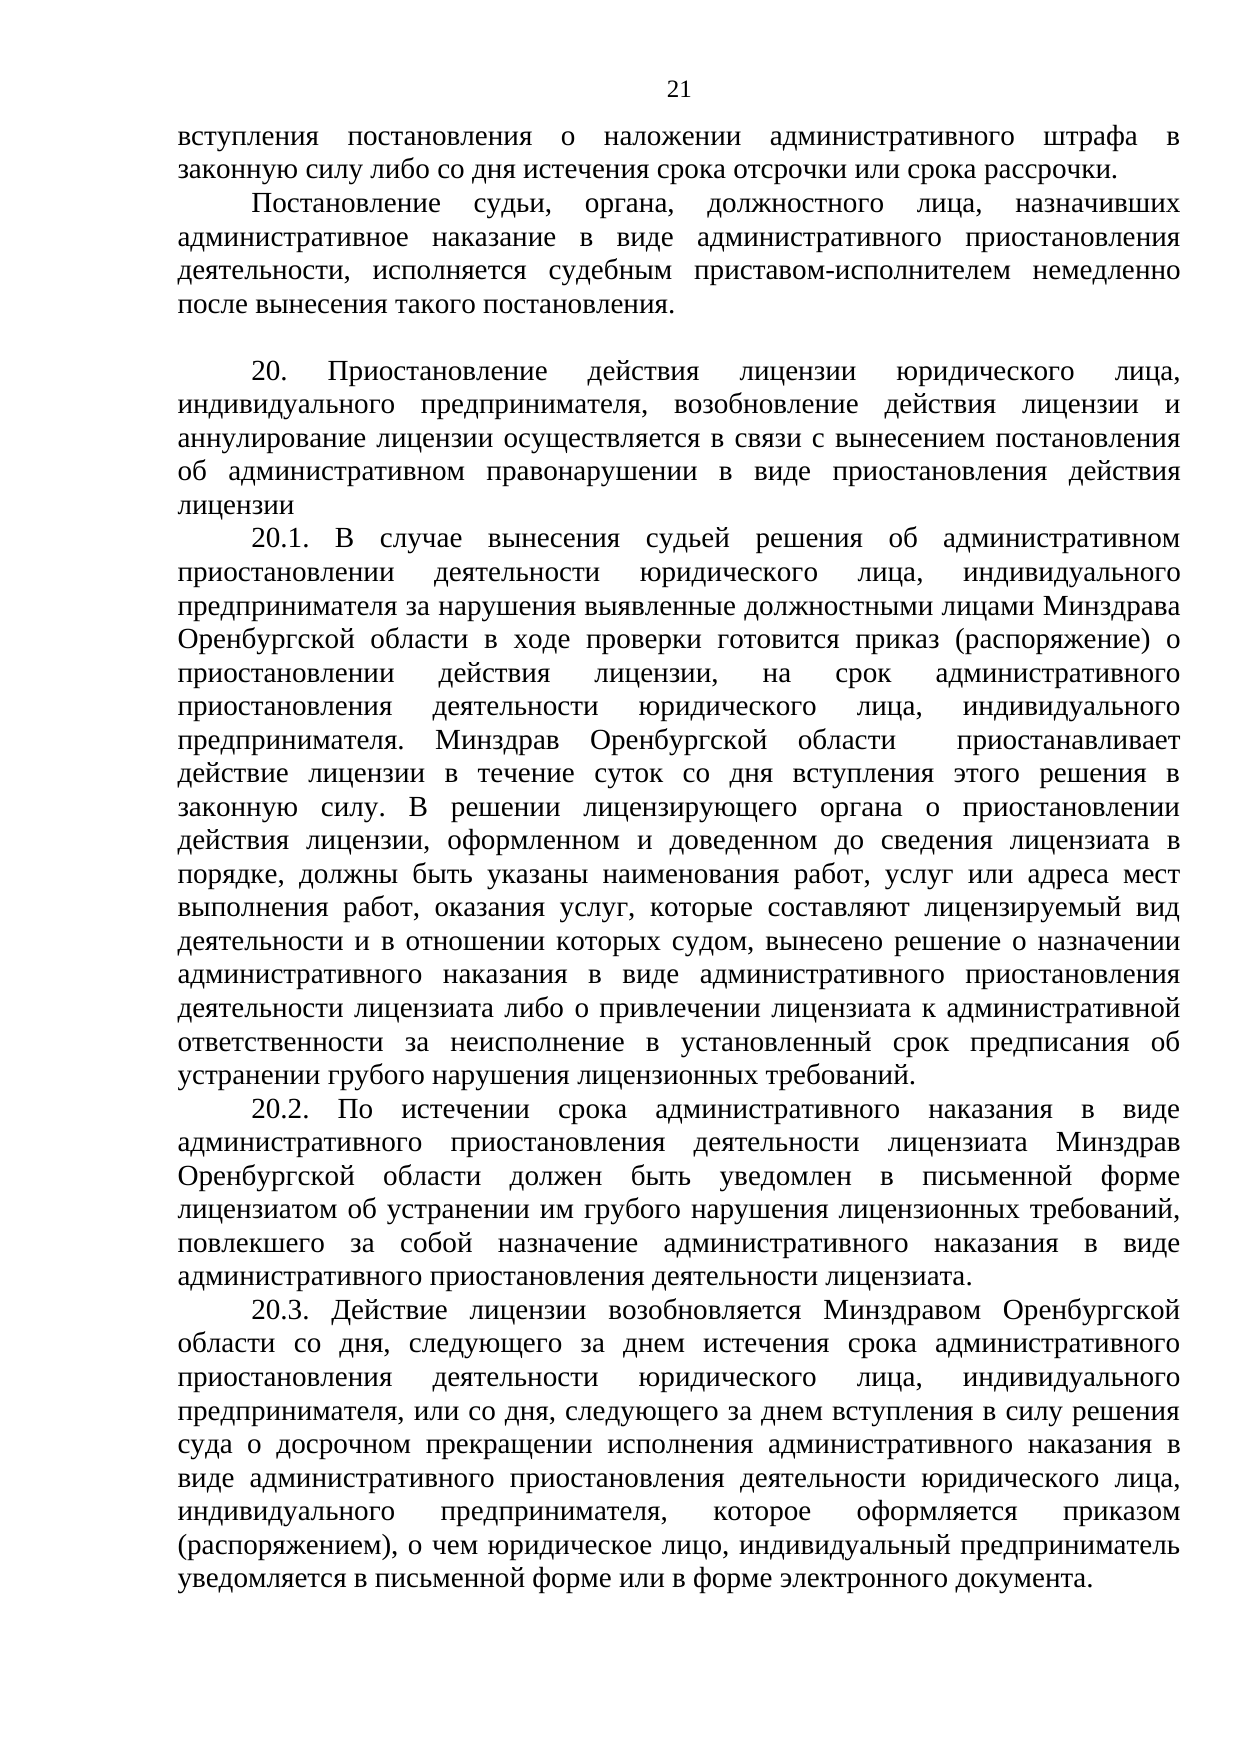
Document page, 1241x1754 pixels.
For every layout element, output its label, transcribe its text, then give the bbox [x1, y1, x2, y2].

text 20.1. В случае вынесения судьей решения об административном приостановлении деятельности юридического лица, индивидуального предпринимателя за нарушения выявленные должностными лицами Минздрава Оренбургской области в ходе проверки готовится приказ (распоряжение) о приостановлении действия лицензии, на срок административного приостановления деятельности юридического лица, индивидуального предпринимателя. Минздрав Оренбургской области приостанавливает действие лицензии в течение суток со дня вступления этого решения в законную силу. В решении лицензирующего органа о приостановлении действия лицензии, оформленном и доведенном до сведения лицензиата в порядке, должны быть указаны наименования работ, услуг или адреса мест выполнения работ, оказания услуг, которые составляют лицензируемый вид деятельности и в отношении которых судом, вынесено решение о назначении административного наказания в виде административного приостановления деятельности лицензиата либо о привлечении лицензиата к административной ответственности за неисполнение в установленный срок предписания об устранении грубого нарушения лицензионных требований. [177, 521, 1181, 1091]
text 20.3. Действие лицензии возобновляется Минздравом Оренбургской области со дня, следующего за днем истечения срока административного приостановления деятельности юридического лица, индивидуального предпринимателя, или со дня, следующего за днем вступления в силу решения суда о досрочном прекращении исполнения административного наказания в виде административного приостановления деятельности юридического лица, индивидуального предпринимателя, которое оформляется приказом (распоряжением), о чем юридическое лицо, индивидуальный предприниматель уведомляется в письменной форме или в форме электронного документа. [177, 1292, 1181, 1594]
text 20.2. По истечении срока административного наказания в виде административного приостановления деятельности лицензиата Минздрав Оренбургской области должен быть уведомлен в письменной форме лицензиатом об устранении им грубого нарушения лицензионных требований, повлекшего за собой назначение административного наказания в виде административного приостановления деятельности лицензиата. [177, 1091, 1181, 1292]
text Постановление судьи, органа, должностного лица, назначивших административное наказание в виде административного приостановления деятельности, исполняется судебным приставом-исполнителем немедленно после вынесения такого постановления. [177, 185, 1181, 319]
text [177, 118, 1181, 185]
text 20. Приостановление действия лицензии юридического лица, индивидуального предпринимателя, возобновление действия лицензии и аннулирование лицензии осуществляется в связи с вынесением постановления об административном правонарушении в виде приостановления действия лицензии [177, 353, 1181, 521]
